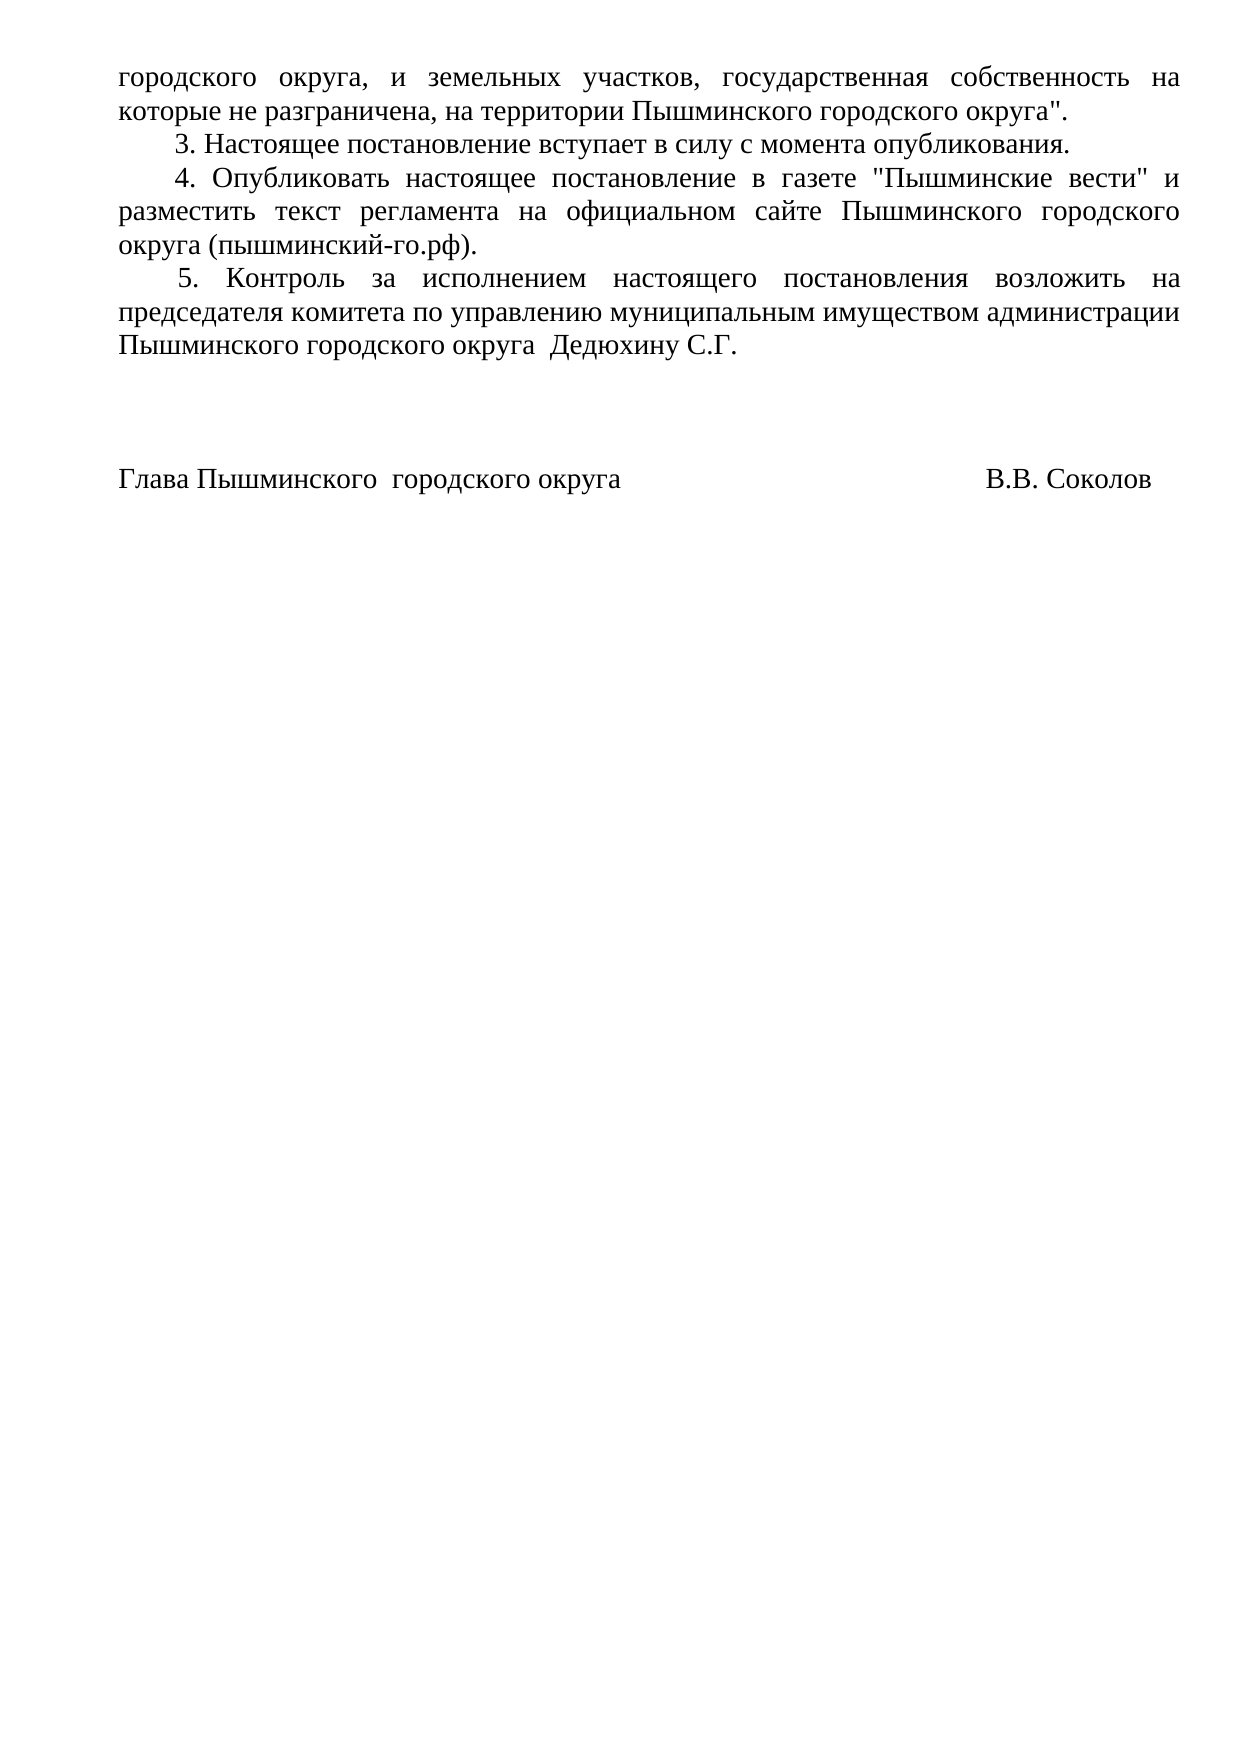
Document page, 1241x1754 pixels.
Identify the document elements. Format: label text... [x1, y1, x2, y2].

text 4. Опубликовать настоящее постановление в газете "Пышминские вести" и разместить текст регламента на официальном сайте Пышминского городского округа (пышминский-го.рф). [118, 160, 1181, 260]
text 5. Контроль за исполнением настоящего постановления возложить на председателя комитета по управлению муниципальным имуществом администрации Пышминского городского округа Дедюхину С.Г. [118, 260, 1181, 361]
text 3. Настоящее постановление вступает в силу с момента опубликования. [118, 126, 1181, 160]
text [118, 59, 1181, 126]
text Глава Пышминского городского округа В.В. Соколов [118, 462, 1181, 495]
